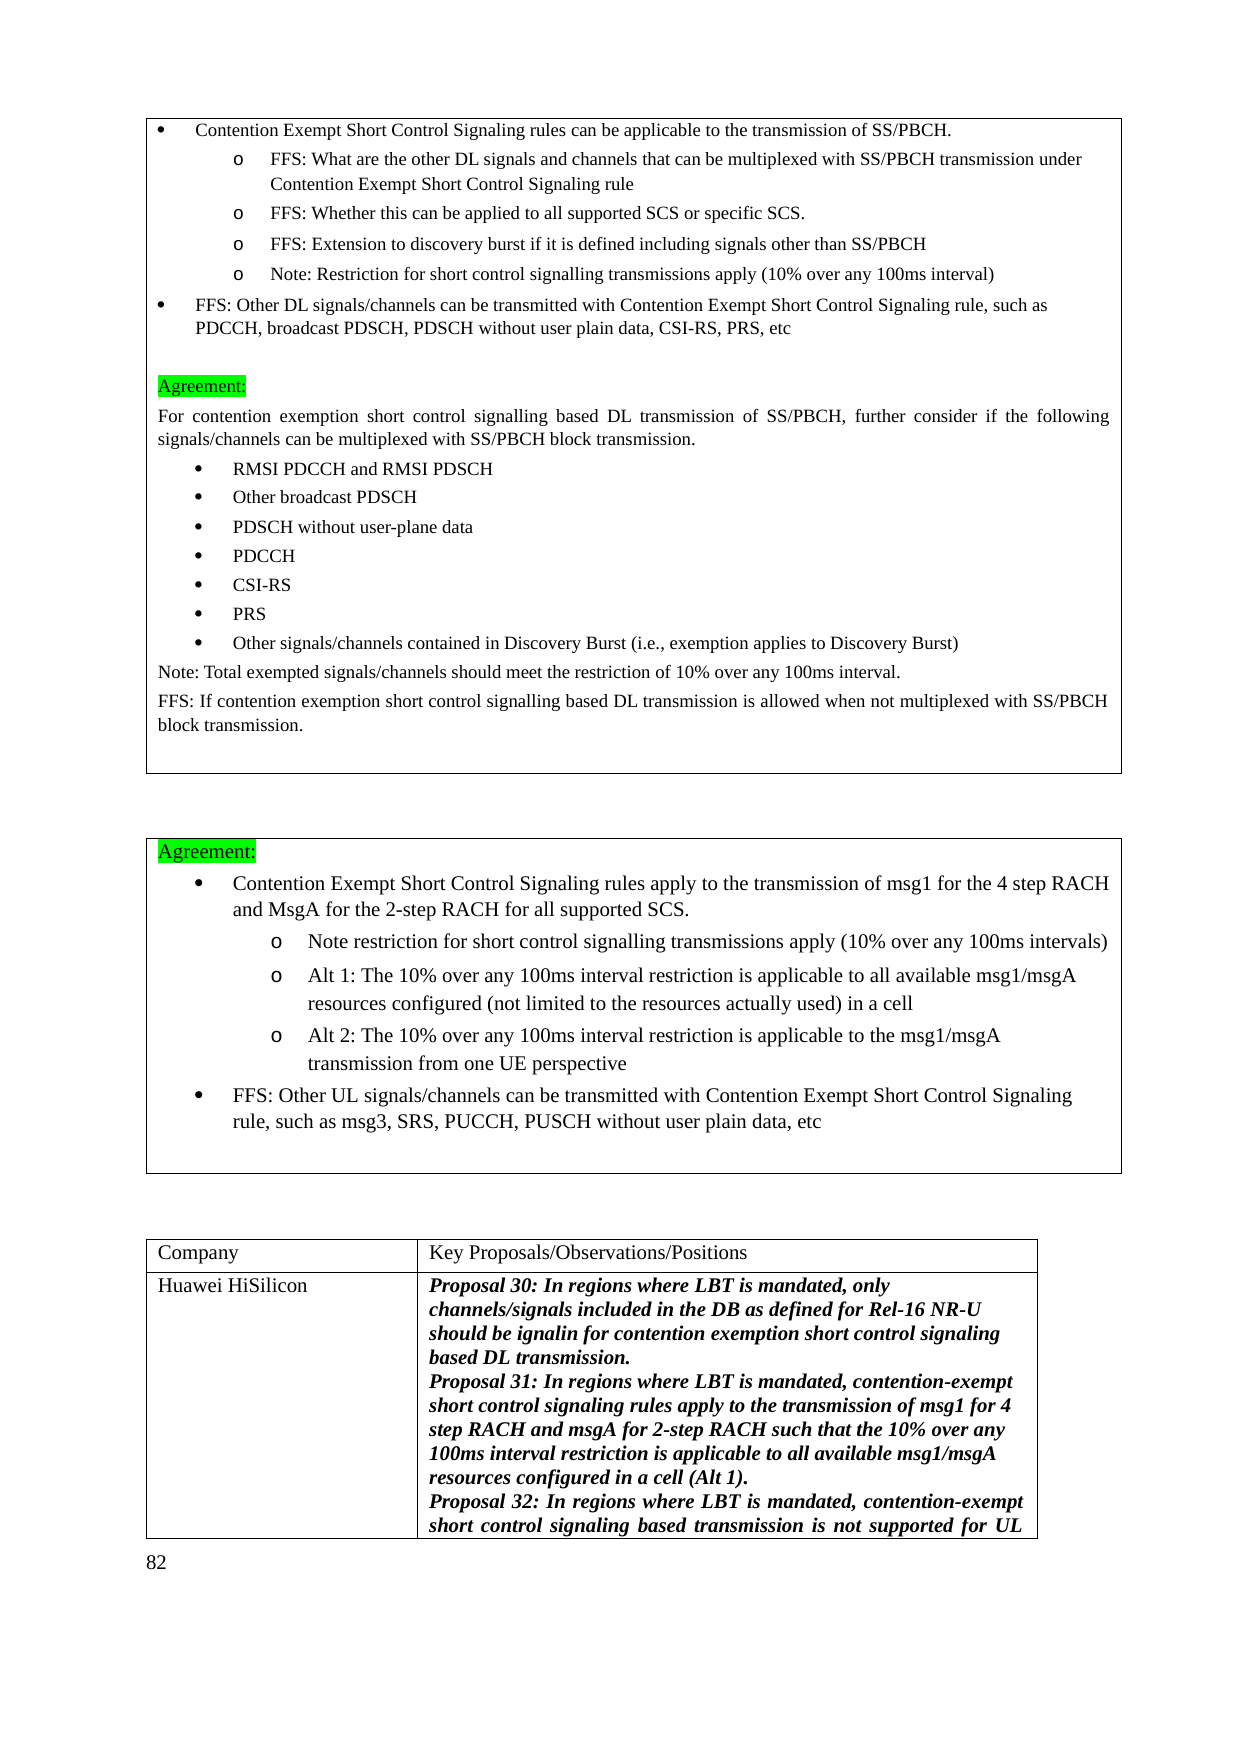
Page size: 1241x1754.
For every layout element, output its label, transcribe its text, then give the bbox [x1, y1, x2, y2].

table_cell Huawei HiSilicon [147, 1273, 417, 1537]
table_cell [418, 1273, 1037, 1537]
table_header Company [147, 1240, 417, 1272]
table_header Key Proposals/Observations/Positions [418, 1240, 1037, 1272]
table_header Agreement: Contention Exempt Short Control Signaling rules apply to the transmission of msg1 for the 4 step RACH and MsgA for the 2-step RACH for all supported SCS. Note restriction for short control signalling transmissions apply (10% over any 100ms intervals) Alt 1: The 10% over any 100ms interval restriction is applicable to all available msg1/msgA resources configured (not limited to the resources actually used) in a cell Alt 2: The 10% over any 100ms interval restriction is applicable to the msg1/msgA transmission from one UE perspective FFS: Other UL signals/channels can be transmitted with Contention Exempt Short Control Signaling rule, such as msg3, SRS, PUCCH, PUSCH without user plain data, etc [147, 839, 1121, 1173]
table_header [147, 119, 1121, 772]
